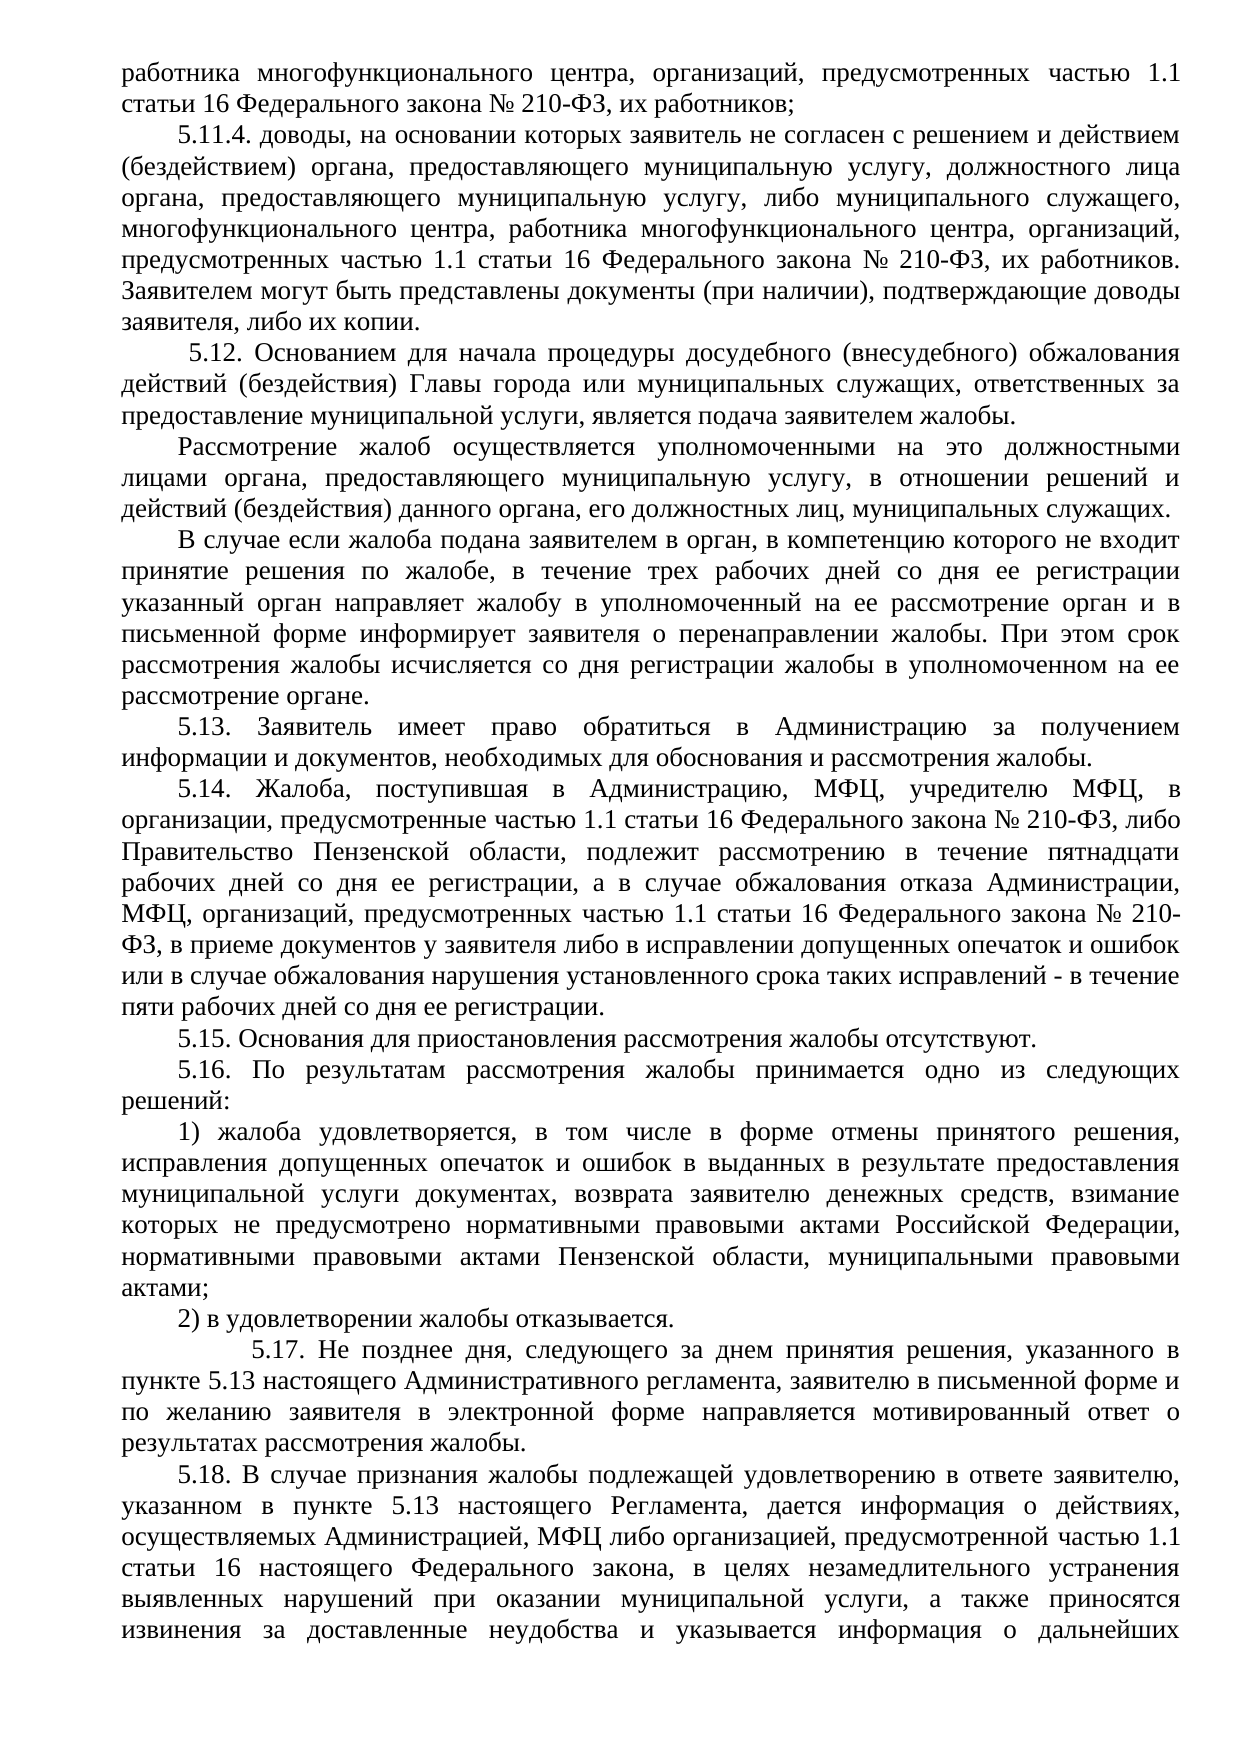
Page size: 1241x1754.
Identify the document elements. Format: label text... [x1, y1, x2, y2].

text 5.15. Основания для приостановления рассмотрения жалобы отсутствуют. [121, 1022, 1181, 1053]
text 5.11.4. доводы, на основании которых заявитель не согласен с решением и действием (бездействием) органа, предоставляющего муниципальную услугу, должностного лица органа, предоставляющего муниципальную услугу, либо муниципального служащего, многофункционального центра, работника многофункционального центра, организаций, предусмотренных частью 1.1 статьи 16 Федерального закона № 210-ФЗ, их работников. Заявителем могут быть представлены документы (при наличии), подтверждающие доводы заявителя, либо их копии. [121, 118, 1181, 336]
text 5.14. Жалоба, поступившая в Администрацию, МФЦ, учредителю МФЦ, в организации, предусмотренные частью 1.1 статьи 16 Федерального закона № 210-ФЗ, либо Правительство Пензенской области, подлежит рассмотрению в течение пятнадцати рабочих дней со дня ее регистрации, а в случае обжалования отказа Администрации, МФЦ, организаций, предусмотренных частью 1.1 статьи 16 Федерального закона № 210-ФЗ, в приеме документов у заявителя либо в исправлении допущенных опечаток и ошибок или в случае обжалования нарушения установленного срока таких исправлений - в течение пяти рабочих дней со дня ее регистрации. [121, 772, 1181, 1022]
text 5.16. По результатам рассмотрения жалобы принимается одно из следующих решений: [121, 1053, 1181, 1115]
text 5.13. Заявитель имеет право обратиться в Администрацию за получением информации и документов, необходимых для обоснования и рассмотрения жалобы. [121, 710, 1181, 772]
text 5.17. Не позднее дня, следующего за днем принятия решения, указанного в пункте 5.13 настоящего Административного регламента, заявителю в письменной форме и по желанию заявителя в электронной форме направляется мотивированный ответ о результатах рассмотрения жалобы. [121, 1333, 1181, 1458]
text 2) в удовлетворении жалобы отказывается. [121, 1302, 1181, 1333]
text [121, 56, 1181, 118]
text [121, 1458, 1181, 1644]
text 5.12. Основанием для начала процедуры досудебного (внесудебного) обжалования действий (бездействия) Главы города или муниципальных служащих, ответственных за предоставление муниципальной услуги, является подача заявителем жалобы. [121, 336, 1181, 430]
text Рассмотрение жалоб осуществляется уполномоченными на это должностными лицами органа, предоставляющего муниципальную услугу, в отношении решений и действий (бездействия) данного органа, его должностных лиц, муниципальных служащих. [121, 430, 1181, 523]
text 1) жалоба удовлетворяется, в том числе в форме отмены принятого решения, исправления допущенных опечаток и ошибок в выданных в результате предоставления муниципальной услуги документах, возврата заявителю денежных средств, взимание которых не предусмотрено нормативными правовыми актами Российской Федерации, нормативными правовыми актами Пензенской области, муниципальными правовыми актами; [121, 1115, 1181, 1302]
text В случае если жалоба подана заявителем в орган, в компетенцию которого не входит принятие решения по жалобе, в течение трех рабочих дней со дня ее регистрации указанный орган направляет жалобу в уполномоченный на ее рассмотрение орган и в письменной форме информирует заявителя о перенаправлении жалобы. При этом срок рассмотрения жалобы исчисляется со дня регистрации жалобы в уполномоченном на ее рассмотрение органе. [121, 523, 1181, 710]
